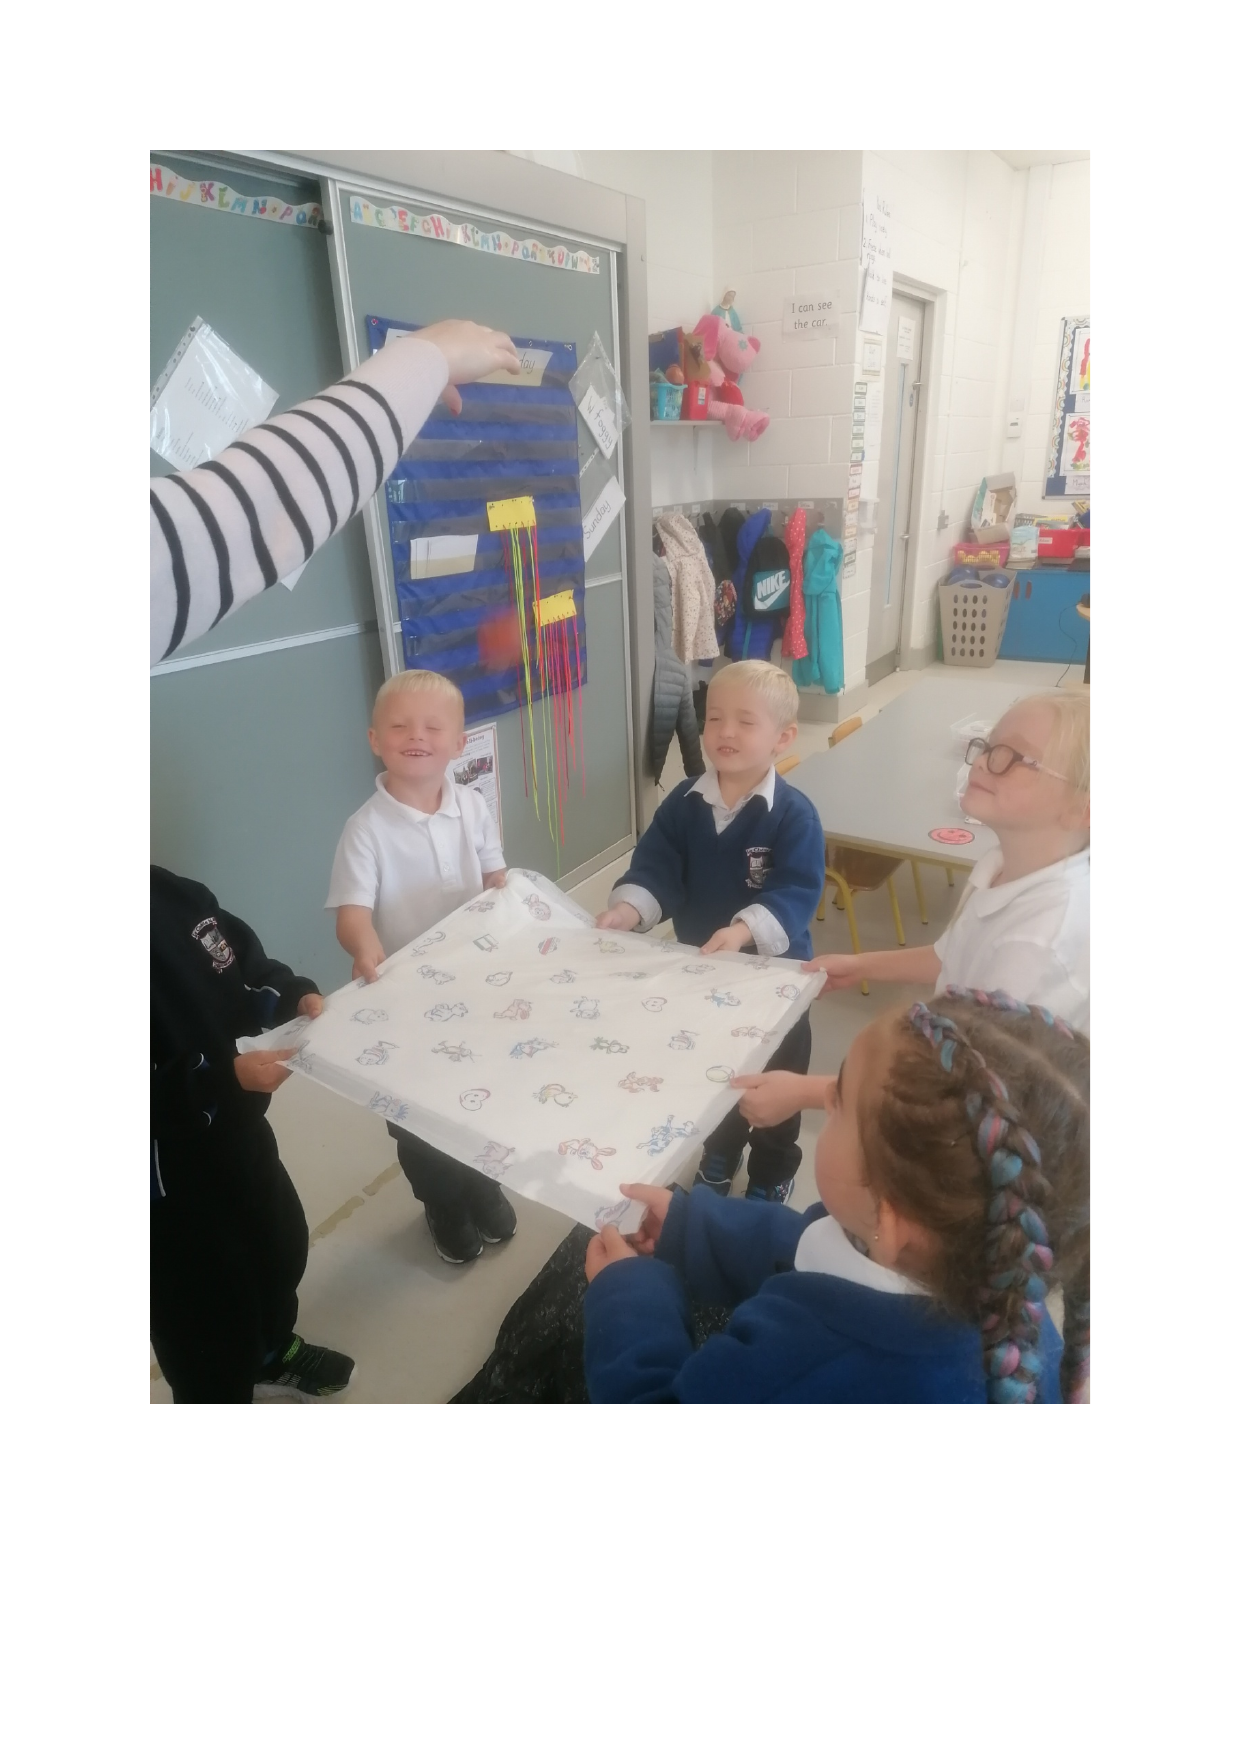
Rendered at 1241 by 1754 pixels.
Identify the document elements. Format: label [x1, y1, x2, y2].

picture [150, 150, 1091, 1404]
